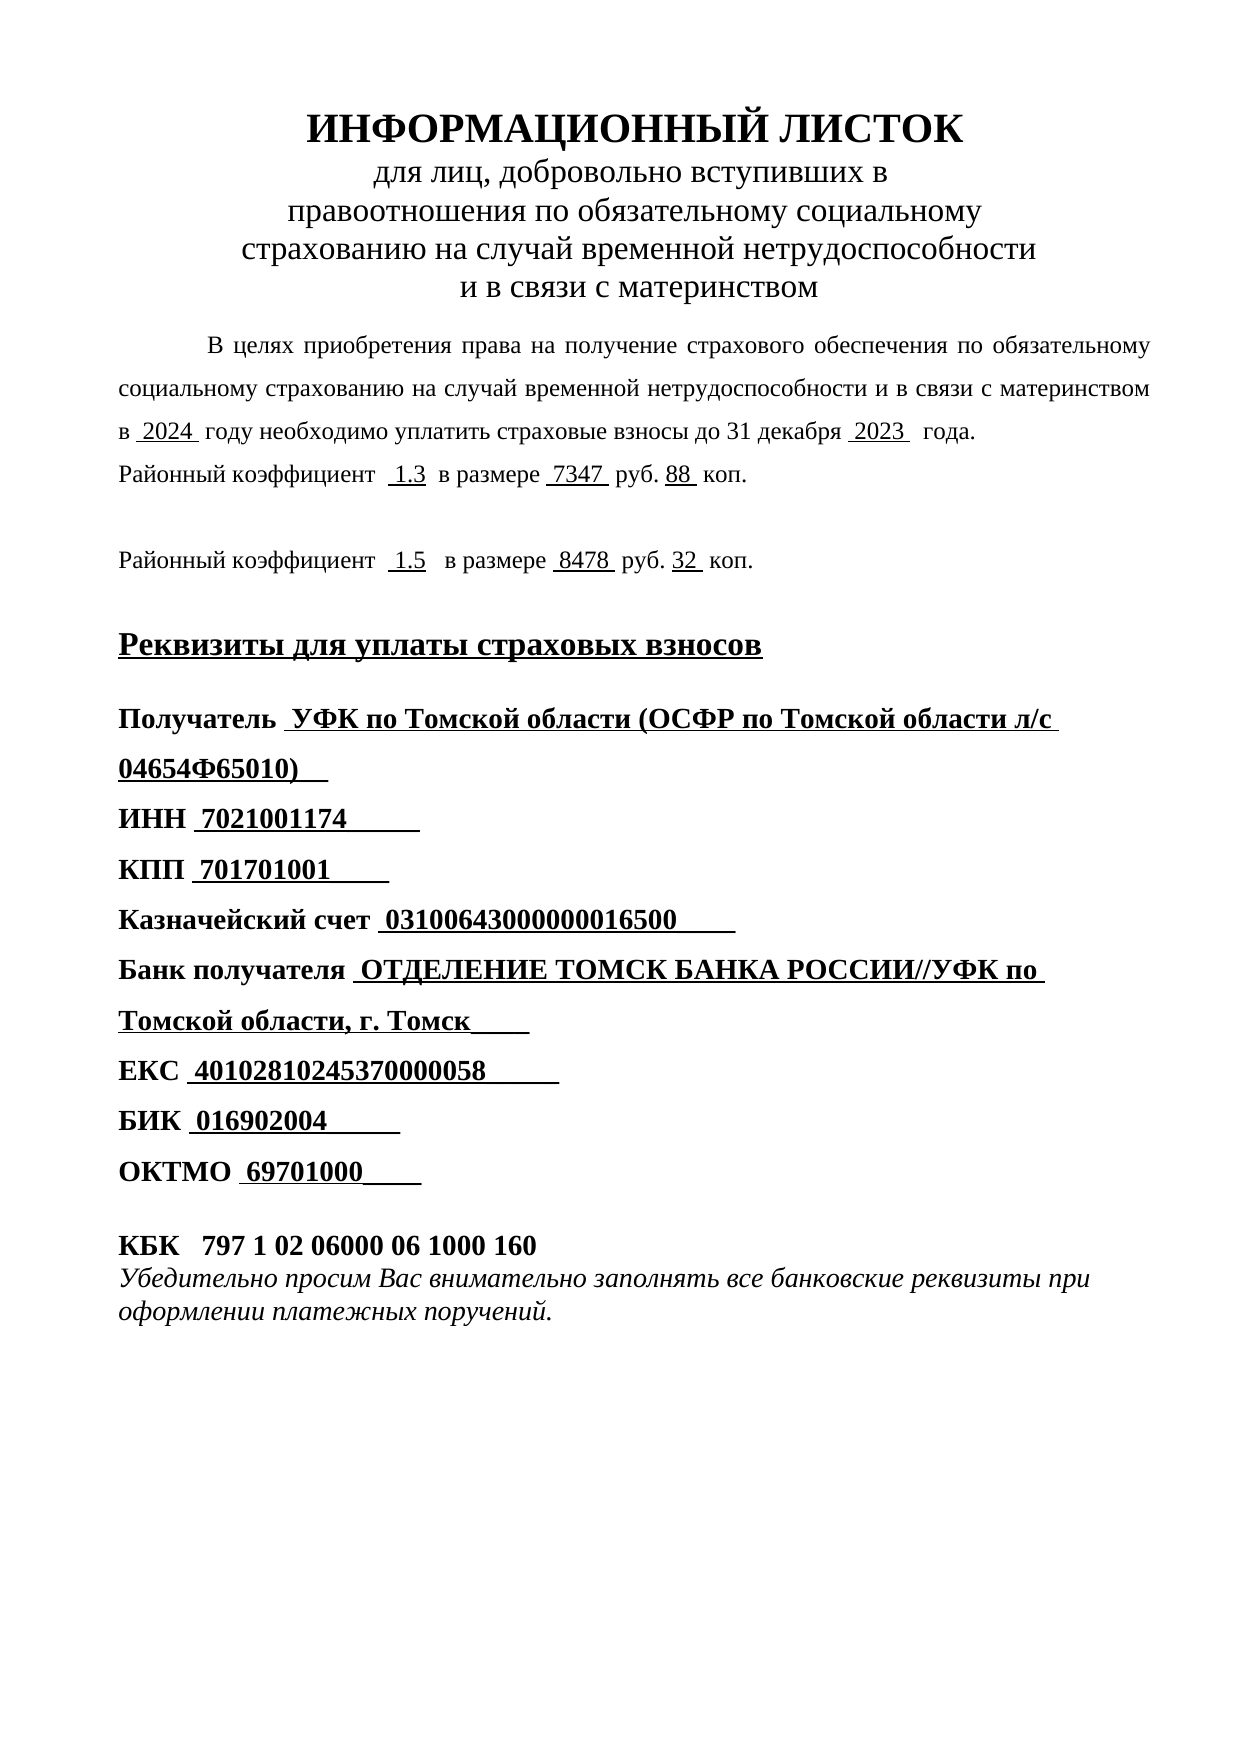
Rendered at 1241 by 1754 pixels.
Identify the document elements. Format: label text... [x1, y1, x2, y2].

text Убедительно просим Вас внимательно заполнять все банковские реквизиты при оформлении платежных поручений. [118, 1261, 1152, 1326]
text Районный коэффициент 1.5 в размере 8478 руб. 32 коп. [118, 545, 1152, 574]
text Районный коэффициент 1.3 в размере 7347 руб. 88 коп. [118, 459, 1152, 488]
text КБК 797 1 02 06000 06 1000 160 [118, 1228, 1152, 1261]
table_header Реквизиты для уплаты страховых взносов Получатель УФК по Томской области (ОСФР по Томской области л/с 04654Ф65010)__ ИНН 7021001174_____ КПП 701701001____ Казначейский счет 03100643000000016500____ Банк получателя ОТДЕЛЕНИЕ ТОМСК БАНКА РОССИИ//УФК по Томской области, г. Томск____ ЕКС 40102810245370000058_____ БИК 016902004_____ ОКТМО 69701000____ [107, 624, 1152, 1200]
text ИНФОРМАЦИОННЫЙ ЛИСТОК для лиц, добровольно вступивших в правоотношения по обязательному социальному страхованию на случай временной нетрудоспособности и в связи с материнством [118, 103, 1152, 305]
text В целях приобретения права на получение страхового обеспечения по обязательному социальному страхованию на случай временной нетрудоспособности и в связи с материнством в 2024 году необходимо уплатить страховые взносы до 31 декабря 2023 года. [118, 330, 1152, 445]
